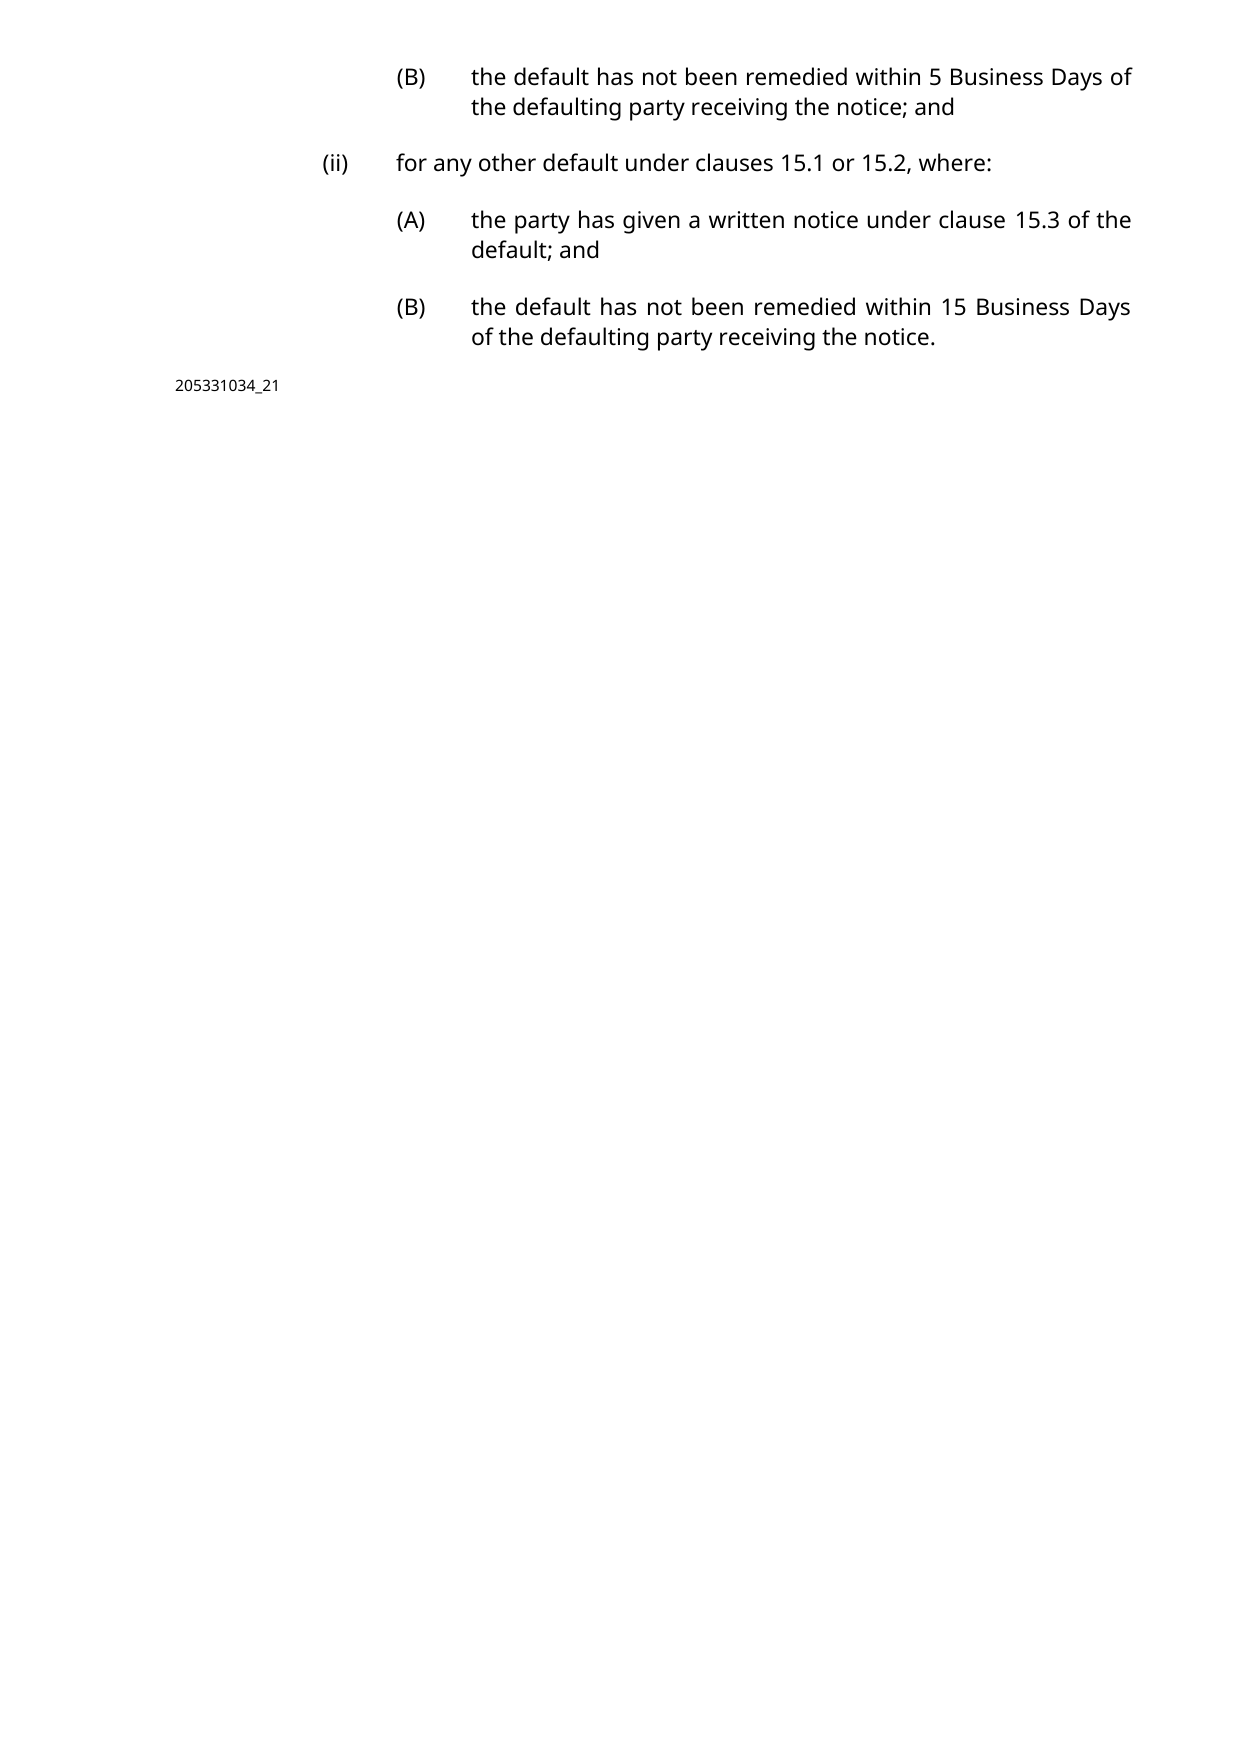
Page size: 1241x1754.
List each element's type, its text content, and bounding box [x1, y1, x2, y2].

list for any other default under clauses 15.1 or 15.2, where: [322, 147, 1132, 178]
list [397, 204, 1132, 265]
list the default has not been remedied within 15 Business Days of the defaulting party receiving the notice. [397, 291, 1132, 352]
list the default has not been remedied within 5 Business Days of the defaulting party receiving the notice; and [397, 61, 1132, 122]
text 205331034_21 [175, 374, 1132, 396]
